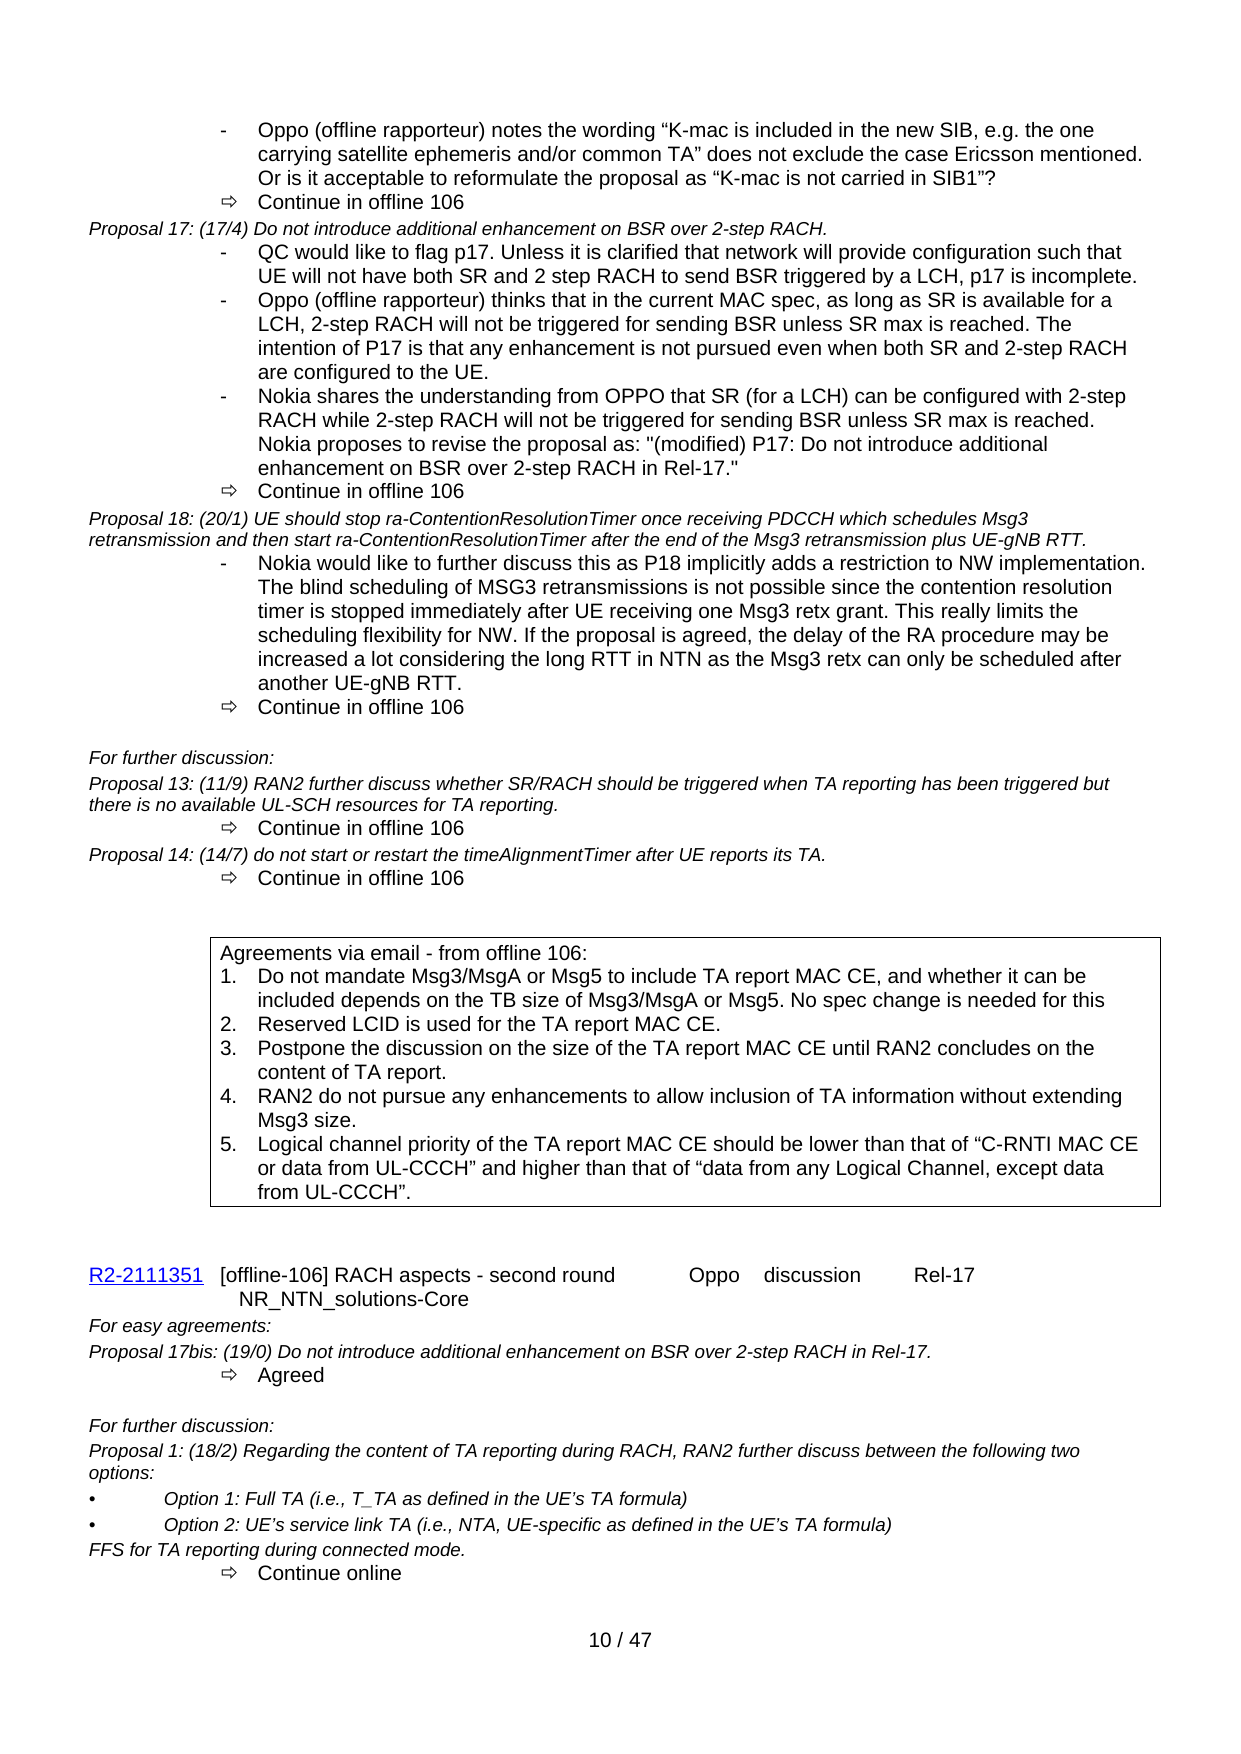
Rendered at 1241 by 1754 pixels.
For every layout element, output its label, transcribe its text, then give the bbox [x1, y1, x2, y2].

text • Option 1: Full TA (i.e., T_TA as defined in the UE’s TA formula) [89, 1488, 1152, 1509]
list Continue in offline 106 [220, 865, 1152, 889]
text - QC would like to flag p17. Unless it is clarified that network will provide configuration such that UE will not have both SR and 2 step RACH to send BSR triggered by a LCH, p17 is incomplete. [220, 240, 1152, 288]
text Agreements via email - from offline 106: [211, 938, 1160, 961]
text • Option 2: UE’s service link TA (i.e., NTA, UE-specific as defined in the UE’s TA formula) [89, 1513, 1152, 1535]
text - Oppo (offline rapporteur) thinks that in the current MAC spec, as long as SR is available for a LCH, 2-step RACH will not be triggered for sending BSR unless SR max is reached. The intention of P17 is that any enhancement is not pursued even when both SR and 2-step RACH are configured to the UE. [220, 288, 1152, 383]
title R2-2111351 [offline-106] RACH aspects - second round Oppo discussion Rel-17 NR_NTN_solutions-Core [89, 1263, 1152, 1311]
text Proposal 14: (14/7) do not start or restart the timeAlignmentTimer after UE reports its TA. [89, 844, 1152, 865]
text Proposal 18: (20/1) UE should stop ra-ContentionResolutionTimer once receiving PDCCH which schedules Msg3 retransmission and then start ra-ContentionResolutionTimer after the end of the Msg3 retransmission plus UE-gNB RTT. [89, 508, 1152, 551]
text Proposal 13: (11/9) RAN2 further discuss whether SR/RACH should be triggered when TA reporting has been triggered but there is no available UL-SCH resources for TA reporting. [89, 772, 1152, 816]
list RAN2 do not pursue any enhancements to allow inclusion of TA information without extending Msg3 size. [211, 1081, 1160, 1129]
text FFS for TA reporting during connected mode. [89, 1539, 1152, 1561]
text - Oppo (offline rapporteur) notes the wording “K-mac is included in the new SIB, e.g. the one carrying satellite ephemeris and/or common TA” does not exclude the case Ericsson mentioned. Or is it acceptable to reformulate the proposal as “K-mac is not carried in SIB1”? [220, 118, 1152, 190]
list Logical channel priority of the TA report MAC CE should be lower than that of “C-RNTI MAC CE or data from UL-CCCH” and higher than that of “data from any Logical Channel, except data from UL-CCCH”. [211, 1129, 1160, 1206]
text Proposal 17bis: (19/0) Do not introduce additional enhancement on BSR over 2-step RACH in Rel-17. [89, 1341, 1152, 1362]
list Postpone the discussion on the size of the TA report MAC CE until RAN2 concludes on the content of TA report. [211, 1033, 1160, 1081]
list Continue in offline 106 [220, 479, 1152, 503]
text - Nokia would like to further discuss this as P18 implicitly adds a restriction to NW implementation. The blind scheduling of MSG3 retransmissions is not possible since the contention resolution timer is stopped immediately after UE receiving one Msg3 retx grant. This really limits the scheduling flexibility for NW. If the proposal is agreed, the delay of the RA procedure may be increased a lot considering the long RTT in NTN as the Msg3 retx can only be scheduled after another UE-gNB RTT. [220, 551, 1152, 694]
list Do not mandate Msg3/MsgA or Msg5 to include TA report MAC CE, and whether it can be included depends on the TB size of Msg3/MsgA or Msg5. No spec change is needed for this [211, 961, 1160, 1009]
text For further discussion: [89, 747, 1152, 768]
text For easy agreements: [89, 1315, 1152, 1337]
text For further discussion: [89, 1414, 1152, 1436]
text - Nokia shares the understanding from OPPO that SR (for a LCH) can be configured with 2-step RACH while 2-step RACH will not be triggered for sending BSR unless SR max is reached. Nokia proposes to revise the proposal as: "(modified) P17: Do not introduce additional enhancement on BSR over 2-step RACH in Rel-17." [220, 383, 1152, 479]
list Continue in offline 106 [220, 694, 1152, 718]
list Reserved LCID is used for the TA report MAC CE. [211, 1009, 1160, 1033]
text Proposal 1: (18/2) Regarding the content of TA reporting during RACH, RAN2 further discuss between the following two options: [89, 1440, 1152, 1483]
text Proposal 17: (17/4) Do not introduce additional enhancement on BSR over 2-step RACH. [89, 218, 1152, 240]
list Continue in offline 106 [220, 816, 1152, 839]
list Agreed [220, 1362, 1152, 1386]
list Continue in offline 106 [220, 190, 1152, 214]
list Continue online [220, 1561, 1152, 1585]
